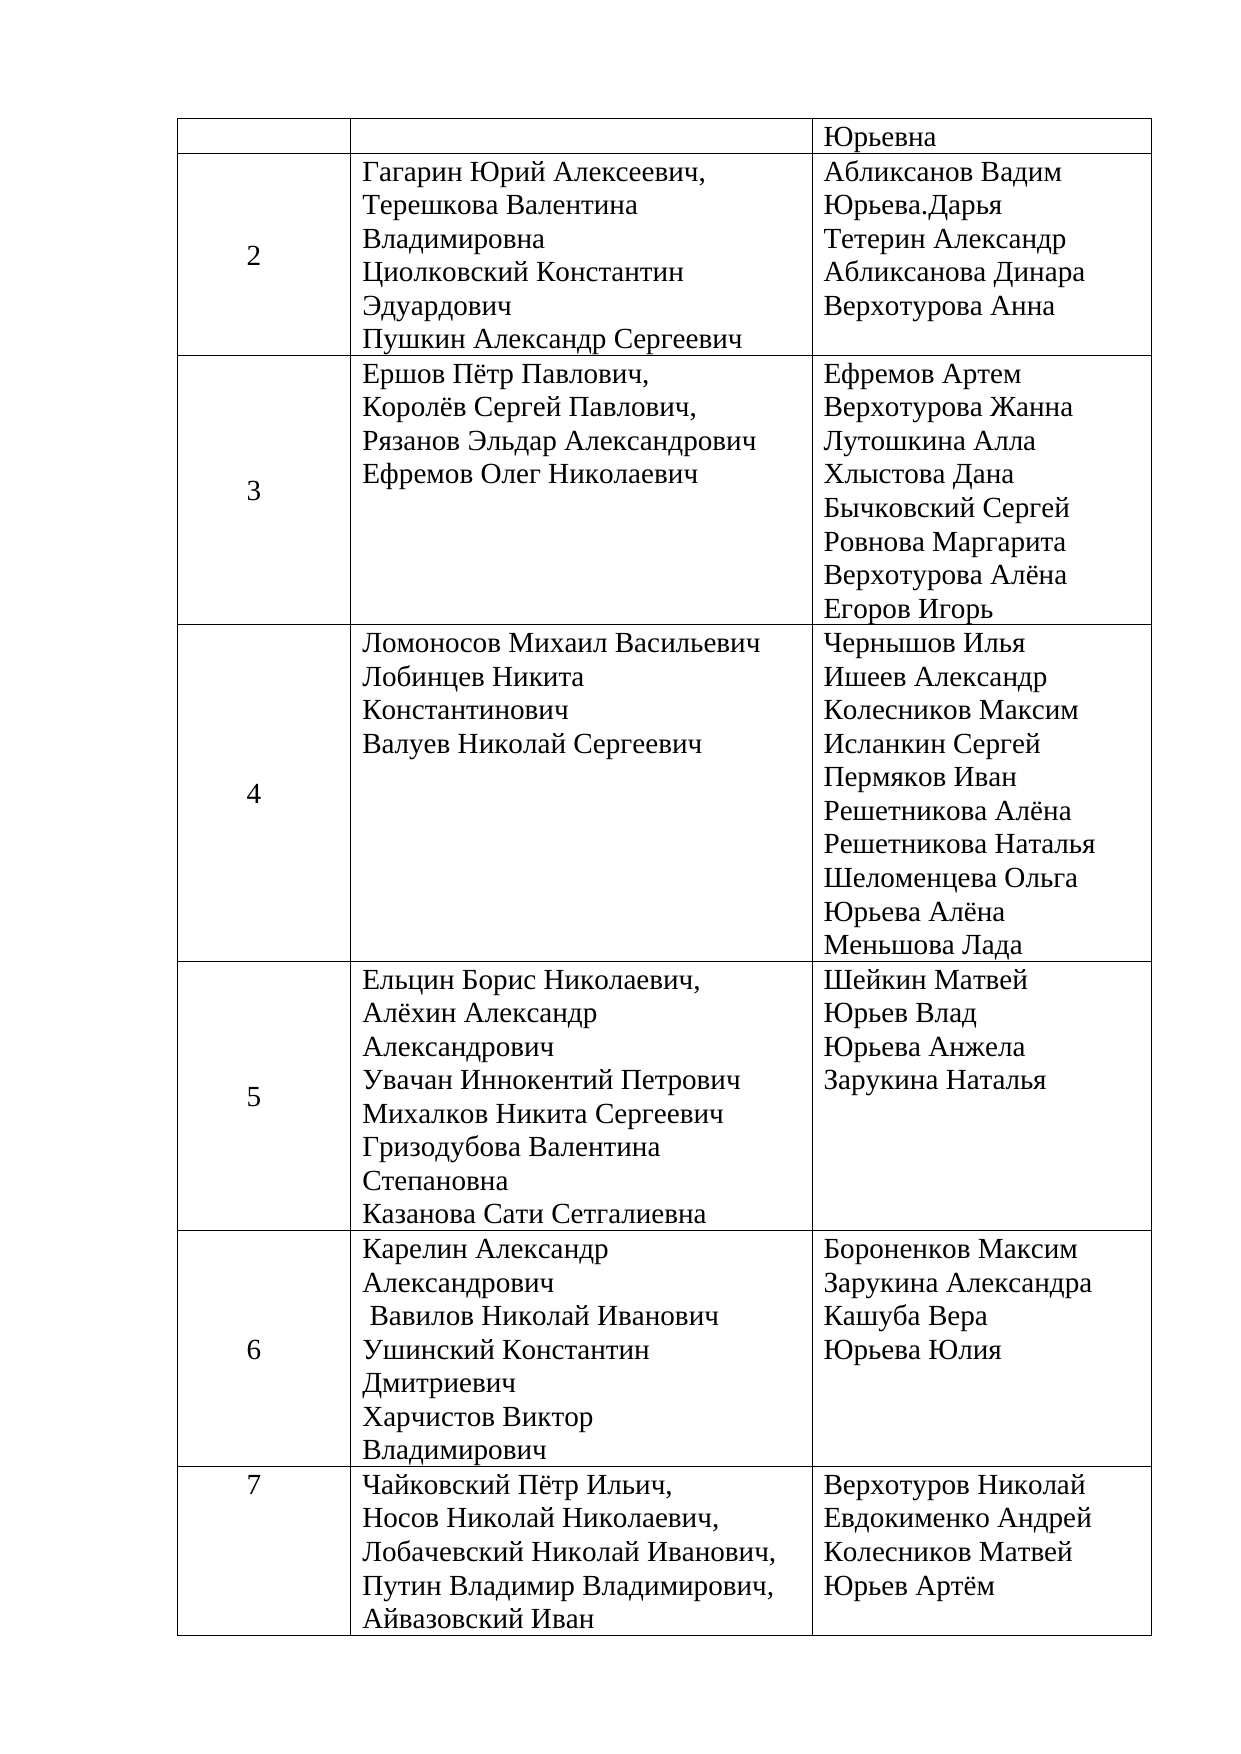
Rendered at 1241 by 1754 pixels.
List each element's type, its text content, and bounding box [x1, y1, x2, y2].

table_cell Гагарин Юрий Алексеевич, Терешкова Валентина Владимировна Циолковский Константин Эдуардович Пушкин Александр Сергеевич [351, 154, 812, 355]
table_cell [813, 1467, 1151, 1635]
table_cell Ефремов Артем Верхотурова Жанна Лутошкина Алла Хлыстова Дана Бычковский Сергей Ровнова Маргарита Верхотурова Алёна Егоров Игорь [813, 356, 1151, 624]
table_cell Чернышов Илья Ишеев Александр Колесников Максим Исланкин Сергей Пермяков Иван Решетникова Алёна Решетникова Наталья Шеломенцева Ольга Юрьева Алёна Меньшова Лада [813, 625, 1151, 961]
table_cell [351, 1467, 812, 1635]
table_cell 5 [178, 962, 350, 1230]
table_cell Бороненков Максим Зарукина Александра Кашуба Вера Юрьева Юлия [813, 1231, 1151, 1466]
table_cell 3 [178, 356, 350, 624]
table_cell 7 [178, 1467, 350, 1635]
table_cell 1 [178, 119, 350, 153]
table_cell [813, 119, 1151, 153]
table_cell 2 [178, 154, 350, 355]
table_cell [351, 119, 812, 153]
table_cell 4 [178, 625, 350, 961]
table_cell Шейкин Матвей Юрьев Влад Юрьева Анжела Зарукина Наталья [813, 962, 1151, 1230]
table_cell Ершов Пётр Павлович, Королёв Сергей Павлович, Рязанов Эльдар Александрович Ефремов Олег Николаевич [351, 356, 812, 624]
table_cell Абликсанов Вадим Юрьева.Дарья Тетерин Александр Абликсанова Динара Верхотурова Анна [813, 154, 1151, 355]
table_cell Ломоносов Михаил Васильевич Лобинцев Никита Константинович Валуев Николай Сергеевич [351, 625, 812, 961]
table_cell 6 [178, 1231, 350, 1466]
table_cell Ельцин Борис Николаевич, Алёхин Александр Александрович Увачан Иннокентий Петрович Михалков Никита Сергеевич Гризодубова Валентина Степановна Казанова Сати Сетгалиевна [351, 962, 812, 1230]
table_cell Карелин Александр Александрович Вавилов Николай Иванович Ушинский Константин Дмитриевич Харчистов Виктор Владимирович [351, 1231, 812, 1466]
